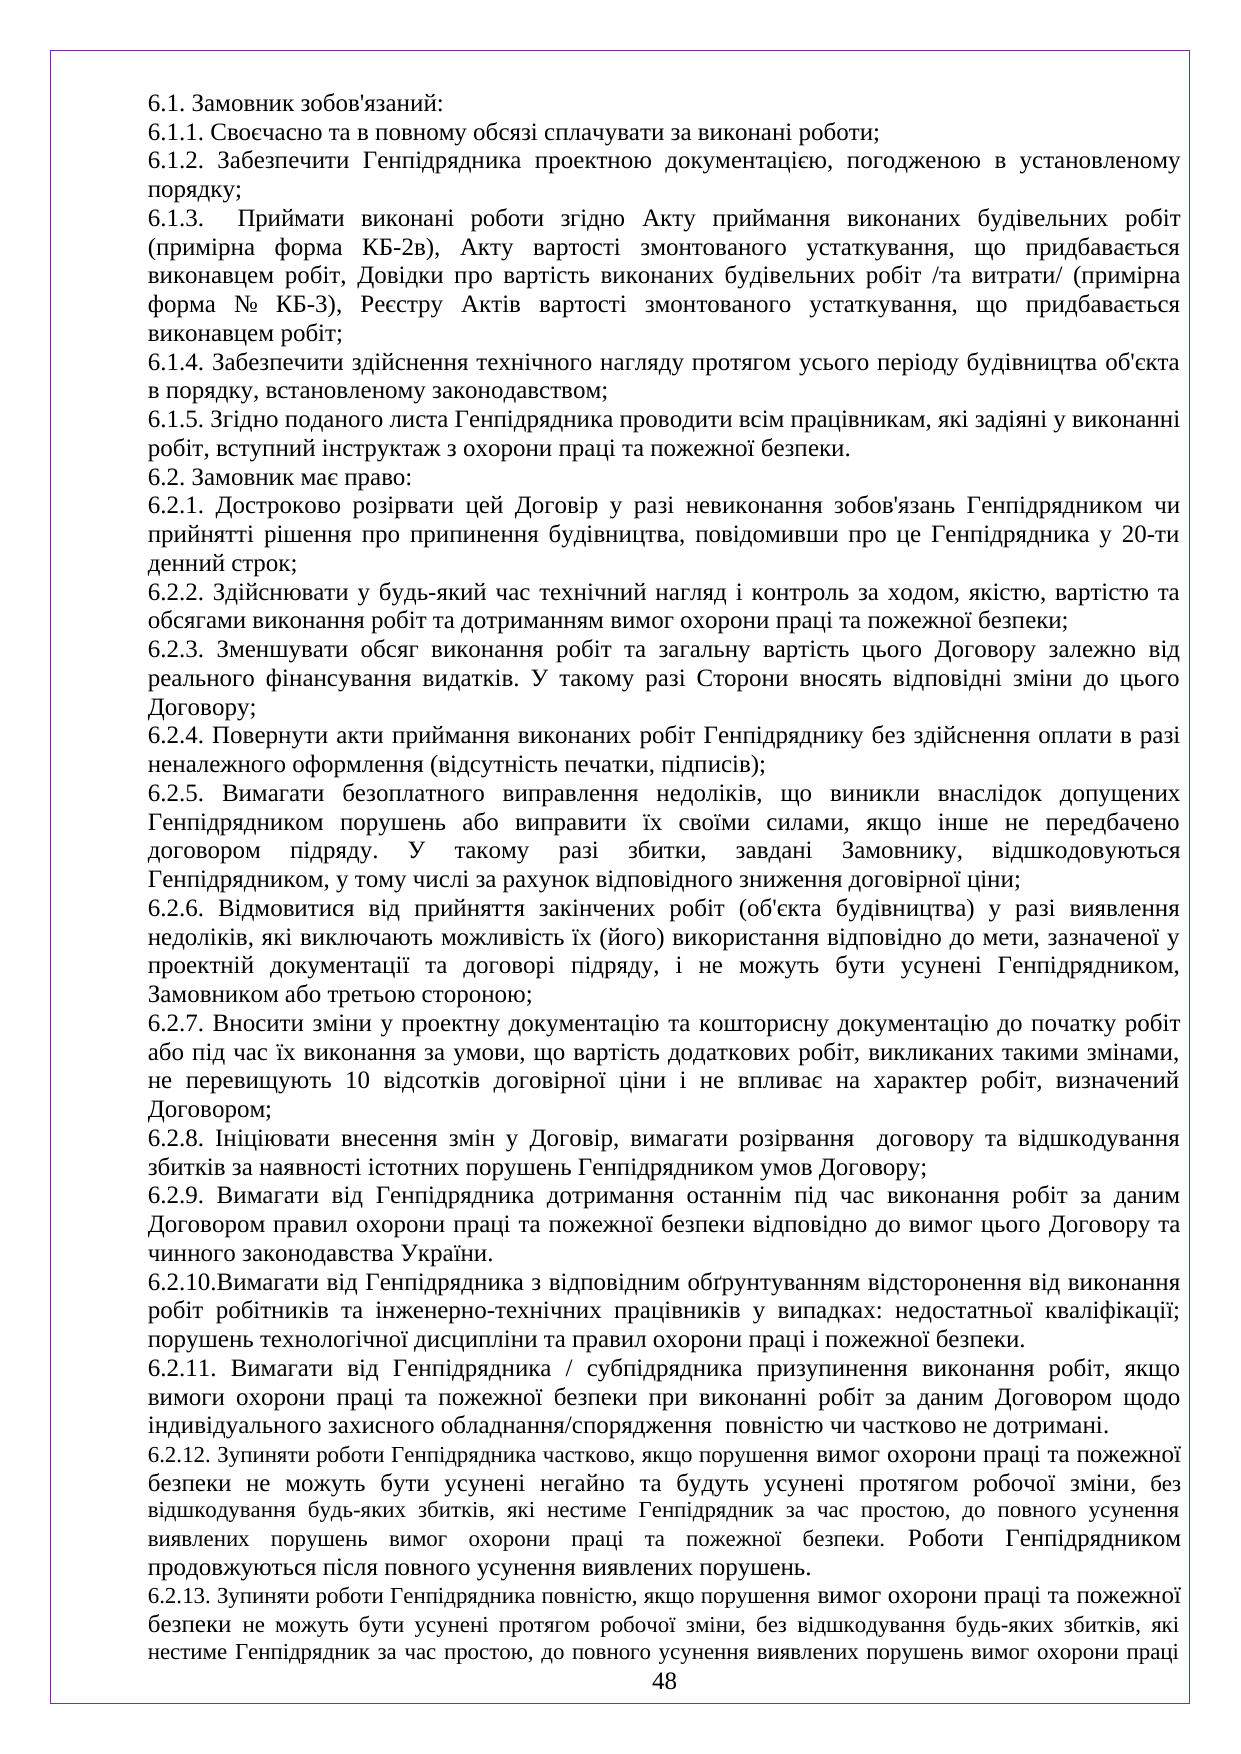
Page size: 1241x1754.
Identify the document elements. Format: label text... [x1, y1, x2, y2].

text 6.1.3. Приймати виконані роботи згідно Акту приймання виконаних будівельних робіт (примірна форма КБ-2в), Акту вартості змонтованого устаткування, що придбавається виконавцем робіт, Довідки про вартість виконаних будівельних робіт /та витрати/ (примірна форма № КБ-3), Реєстру Актів вартості змонтованого устаткування, що придбавається виконавцем робіт; [148, 203, 1181, 347]
text 6.1.4. Забезпечити здійснення технічного нагляду протягом усього періоду будівництва об'єкта в порядку, встановленому законодавством; [148, 347, 1181, 404]
text 6.2.4. Повернути акти приймання виконаних робіт Генпідряднику без здійснення оплати в разі неналежного оформлення (відсутність печатки, підписів); [148, 720, 1181, 778]
text 6.2.5. Вимагати безоплатного виправлення недоліків, що виникли внаслідок допущених Генпідрядником порушень або виправити їх своїми силами, якщо інше не передбачено договором підряду. У такому разі збитки, завдані Замовнику, відшкодовуються Генпідрядником, у тому числі за рахунок відповідного зниження договірної ціни; [148, 778, 1181, 893]
text 6.2.3. Зменшувати обсяг виконання робіт та загальну вартість цього Договору залежно від реального фінансування видатків. У такому разі Сторони вносять відповідні зміни до цього Договору; [148, 634, 1181, 720]
text 6.2.1. Достроково розірвати цей Договір у разі невиконання зобов'язань Генпідрядником чи прийнятті рішення про припинення будівництва, повідомивши про це Генпідрядника у 20-ти денний строк; [148, 490, 1181, 577]
text 6.2. Замовник має право: [148, 462, 1181, 490]
text 6.2.6. Відмовитися від прийняття закінчених робіт (об'єкта будівництва) у разі виявлення недоліків, які виключають можливість їх (його) використання відповідно до мети, зазначеної у проектній документації та договорі підряду, і не можуть бути усунені Генпідрядником, Замовником або третьою стороною; [148, 893, 1181, 1008]
text 6.1. Замовник зобов'язаний: [148, 88, 1181, 117]
text 6.2.7. Вносити зміни у проектну документацію та кошторисну документацію до початку робіт або під час їх виконання за умови, що вартість додаткових робіт, викликаних такими змінами, не перевищують 10 відсотків договірної ціни і не впливає на характер робіт, визначений Договором; [148, 1008, 1181, 1123]
text 6.2.12. Зупиняти роботи Генпідрядника частково, якщо порушення вимог охорони праці та пожежної безпеки не можуть бути усунені негайно та будуть усунені протягом робочої зміни, без відшкодування будь-яких збитків, які нестиме Генпідрядник за час простою, до повного усунення виявлених порушень вимог охорони праці та пожежної безпеки. Роботи Генпідрядником продовжуються після повного усунення виявлених порушень. [148, 1439, 1181, 1580]
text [148, 1580, 1181, 1664]
text 6.2.8. Ініціювати внесення змін у Договір, вимагати розірвання договору та відшкодування збитків за наявності істотних порушень Генпідрядником умов Договору; [148, 1123, 1181, 1180]
text 6.1.5. Згідно поданого листа Генпідрядника проводити всім працівникам, які задіяні у виконанні робіт, вступний інструктаж з охорони праці та пожежної безпеки. [148, 404, 1181, 462]
text 6.2.10.Вимагати від Генпідрядника з відповідним обґрунтуванням відсторонення від виконання робіт робітників та інженерно-технічних працівників у випадках: недостатньої кваліфікації; порушень технологічної дисципліни та правил охорони праці і пожежної безпеки. [148, 1267, 1181, 1353]
text 6.1.1. Своєчасно та в повному обсязі сплачувати за виконані роботи; [148, 117, 1181, 145]
text 6.2.11. Вимагати від Генпідрядника / субпідрядника призупинення виконання робіт, якщо вимоги охорони праці та пожежної безпеки при виконанні робіт за даним Договором щодо індивідуального захисного обладнання/спорядження повністю чи частково не дотримані. [148, 1353, 1181, 1439]
text 6.1.2. Забезпечити Генпідрядника проектною документацією, погодженою в установленому порядку; [148, 145, 1181, 203]
text 6.2.2. Здійснювати у будь-який час технічний нагляд і контроль за ходом, якістю, вартістю та обсягами виконання робіт та дотриманням вимог охорони праці та пожежної безпеки; [148, 577, 1181, 634]
text 6.2.9. Вимагати від Генпідрядника дотримання останнім під час виконання робіт за даним Договором правил охорони праці та пожежної безпеки відповідно до вимог цього Договору та чинного законодавства України. [148, 1180, 1181, 1267]
